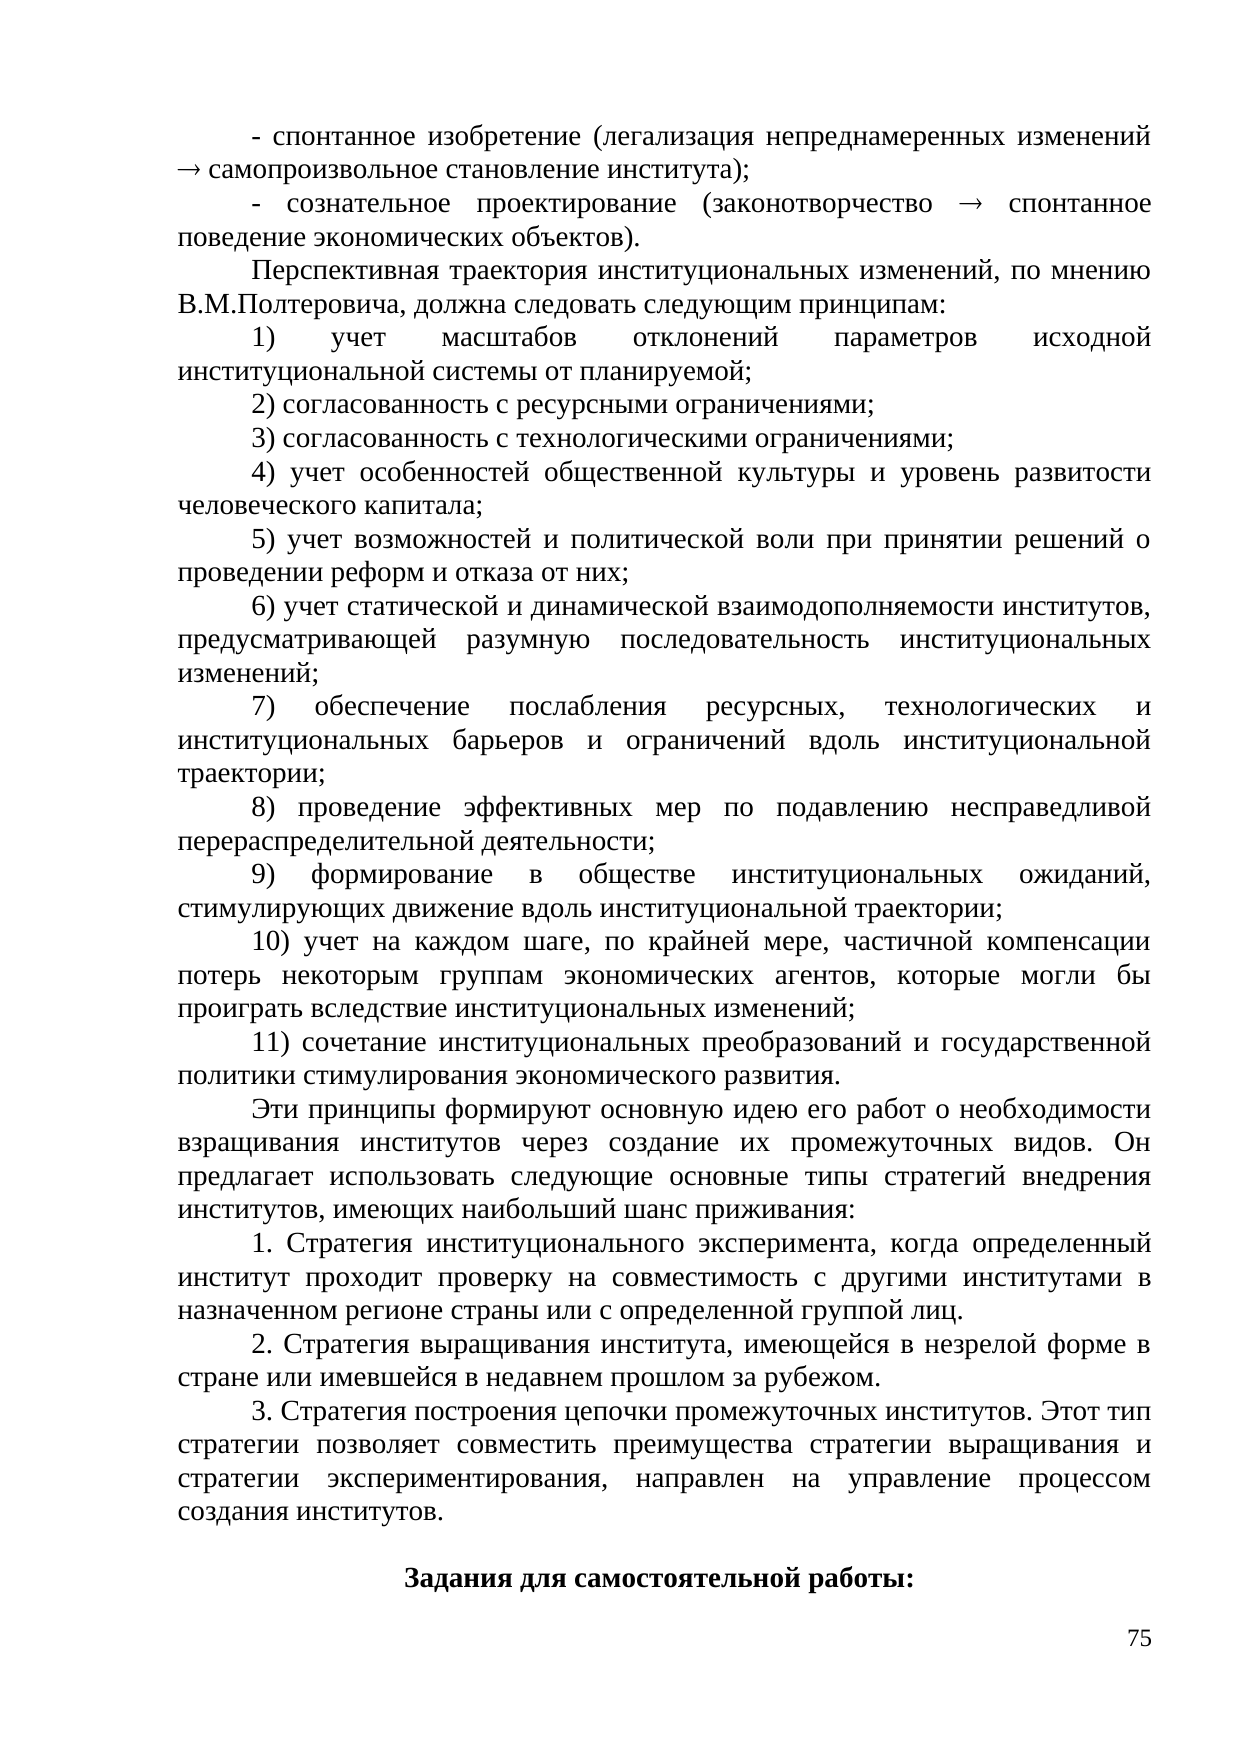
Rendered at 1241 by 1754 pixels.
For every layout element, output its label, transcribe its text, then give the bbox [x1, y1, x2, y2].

text Перспективная траектория институциональных изменений, по мнению В.М.Полтеровича, должна следовать следующим принципам: [177, 252, 1152, 319]
text 4) учет особенностей общественной культуры и уровень развитости человеческого капитала; [177, 454, 1152, 521]
text 3. Стратегия построения цепочки промежуточных институтов. Этот тип стратегии позволяет совместить преимущества стратегии выращивания и стратегии экспериментирования, направлен на управление процессом создания институтов. [177, 1393, 1152, 1527]
text 1. Стратегия институционального эксперимента, когда определенный институт проходит проверку на совместимость с другими институтами в назначенном регионе страны или с определенной группой лиц. [177, 1225, 1152, 1326]
text 7) обеспечение послабления ресурсных, технологических и институциональных барьеров и ограничений вдоль институциональной траектории; [177, 688, 1152, 789]
text 2) согласованность с ресурсными ограничениями; [177, 387, 1152, 420]
text 5) учет возможностей и политической воли при принятии решений о проведении реформ и отказа от них; [177, 521, 1152, 588]
text Задания для самостоятельной работы: [167, 1561, 1152, 1594]
text 9) формирование в обществе институциональных ожиданий, стимулирующих движение вдоль институциональной траектории; [177, 856, 1152, 923]
text 8) проведение эффективных мер по подавлению несправедливой перераспределительной деятельности; [177, 789, 1152, 856]
text 2. Стратегия выращивания института, имеющейся в незрелой форме в стране или имевшейся в недавнем прошлом за рубежом. [177, 1326, 1152, 1393]
text - спонтанное изобретение (легализация непреднамеренных изменений самопроизвольное становление института); [177, 118, 1152, 185]
text 6) учет статической и динамической взаимодополняемости институтов, предусматривающей разумную последовательность институциональных изменений; [177, 588, 1152, 688]
text 1) учет масштабов отклонений параметров исходной институциональной системы от планируемой; [177, 319, 1152, 387]
text Эти принципы формируют основную идею его работ о необходимости взращивания институтов через создание их промежуточных видов. Он предлагает использовать следующие основные типы стратегий внедрения институтов, имеющих наибольший шанс приживания: [177, 1091, 1152, 1225]
text 11) сочетание институциональных преобразований и государственной политики стимулирования экономического развития. [177, 1024, 1152, 1091]
text 10) учет на каждом шаге, по крайней мере, частичной компенсации потерь некоторым группам экономических агентов, которые могли бы проиграть вследствие институциональных изменений; [177, 923, 1152, 1024]
text - сознательное проектирование (законотворчество спонтанное поведение экономических объектов). [177, 185, 1152, 252]
text 3) согласованность с технологическими ограничениями; [177, 420, 1152, 454]
